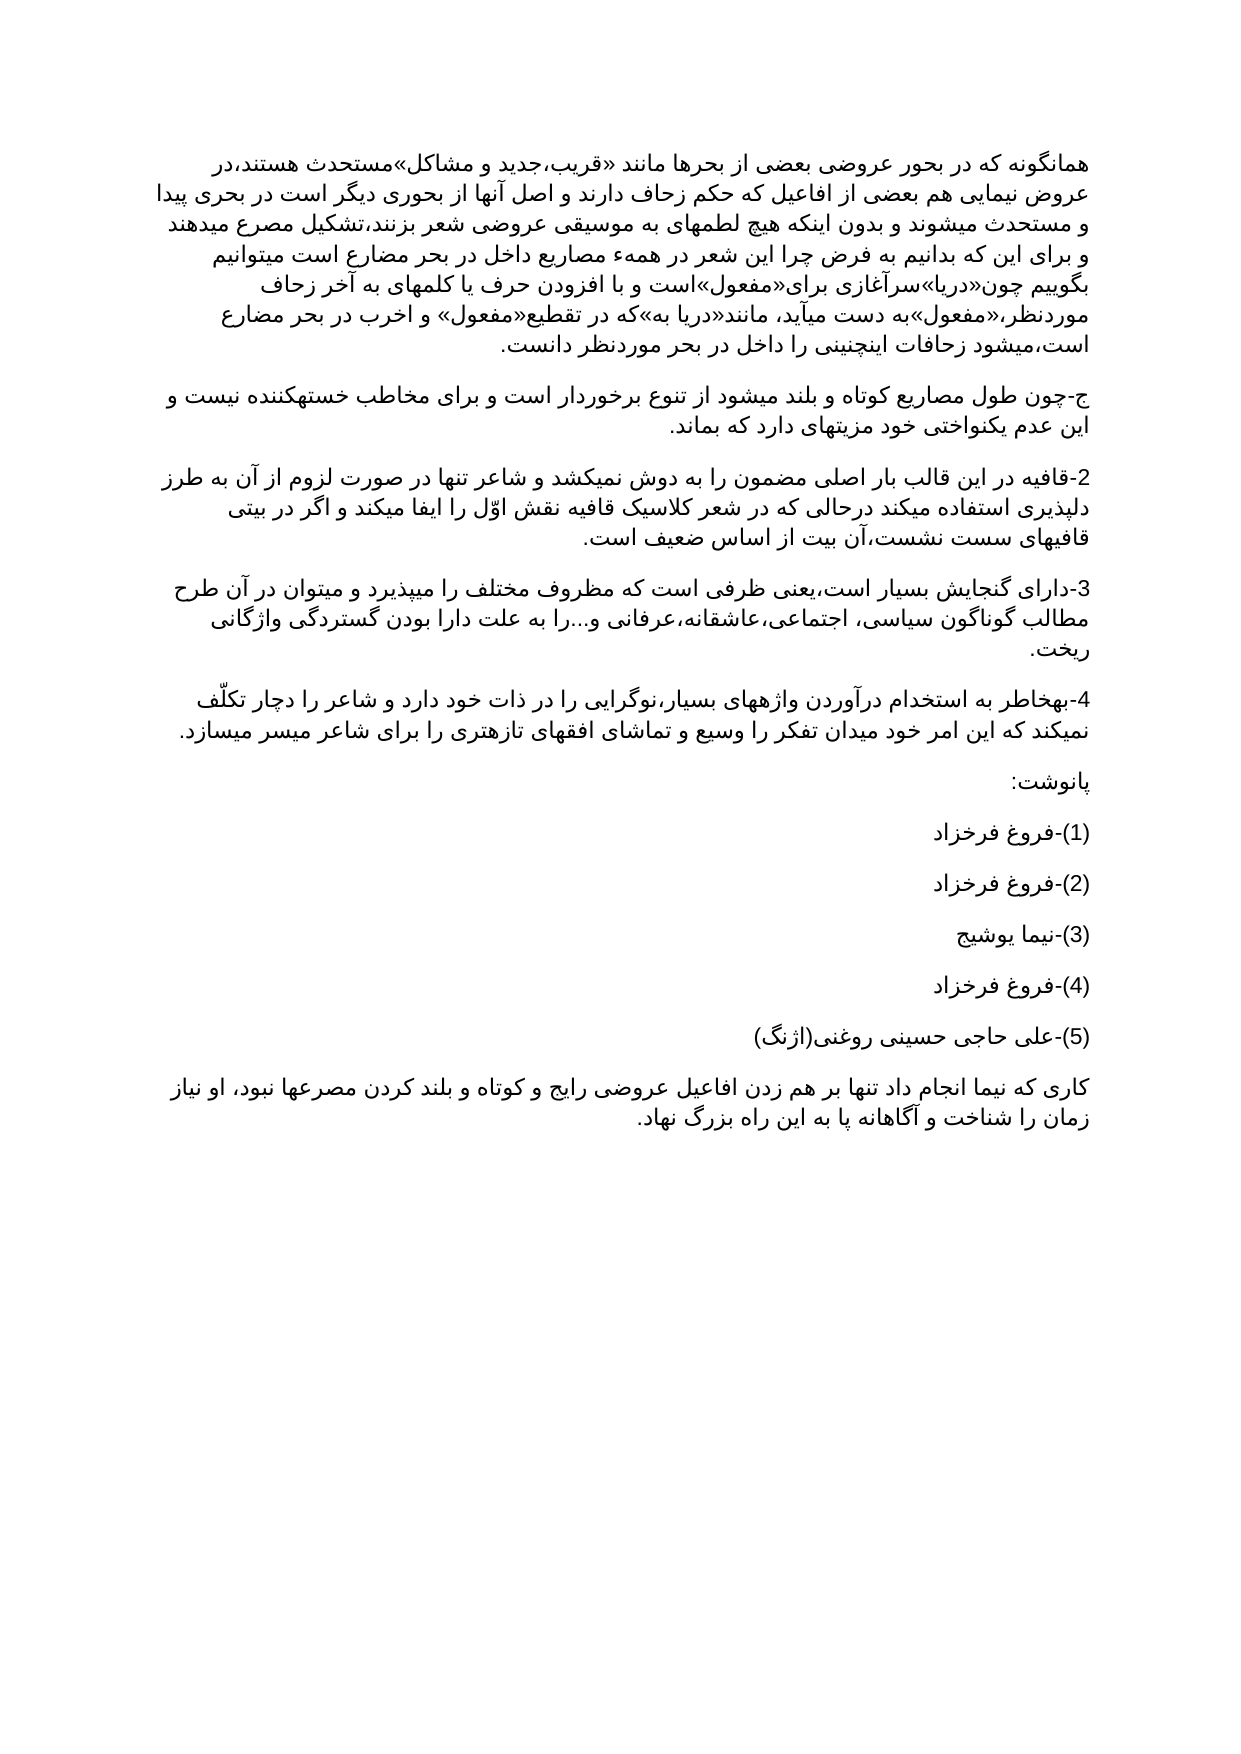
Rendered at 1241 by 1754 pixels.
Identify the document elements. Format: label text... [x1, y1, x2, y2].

text کاری که نیما انجام داد تنها بر هم زدن افاعیل عروضی رایج و کوتاه و بلند کردن مصرعها نبود، او نیاز زمان را شناخت و آگاهانه‏ پا به این راه بزرگ نهاد. [150, 1074, 1090, 1131]
text 4-به‏خاطر به استخدام درآوردن‏ واژه‏های بسیار،نوگرایی را در ذات خود دارد و شاعر را دچار تکلّف نمی‏کند که این امر خود میدان تفکر را وسیع و تماشای افق‏های‏ تازه‏تری را برای شاعر میسر می‏سازد. [150, 686, 1090, 743]
text 3-دارای گنجایش بسیار است،یعنی ظرفی‏ است که مظروف مختلف را می‏پذیرد و می‏توان در آن طرح مطالب گوناگون سیاسی، اجتماعی،عاشقانه،عرفانی و...را به علت‏ دارا بودن گستردگی واژگانی ریخت. [150, 575, 1090, 662]
text (4)-فروغ فرخزاد [150, 972, 1090, 998]
text (5)-علی حاجی حسینی روغنی(اژنگ) [150, 1023, 1090, 1049]
text (2)-فروغ فرخزاد [150, 870, 1090, 896]
text (1)-فروغ فرخزاد [150, 819, 1090, 845]
text ج-چون طول مصاریع کوتاه‏ و بلند می‏شود از تنوع برخوردار است‏ و برای مخاطب خسته‏کننده نیست‏ و این عدم یکنواختی خود مزیت‏های‏ دارد که بماند. [150, 382, 1090, 439]
text پانوشت: [150, 768, 1090, 794]
text (3)-نیما یوشیج [150, 921, 1090, 947]
text 2-قافیه در این قالب بار اصلی‏ مضمون را به دوش نمی‏کشد و شاعر تنها در صورت لزوم از آن به طرز دلپذیری استفاده‏ می‏کند درحالی که در شعر کلاسیک قافیه نقش‏ اوّل را ایفا می‏کند و اگر در بیتی قافیه‏ای سست‏ نشست،آن بیت از اساس ضعیف است. [150, 463, 1090, 550]
text همان‏گونه که در بحور عروضی بعضی از بحرها مانند «قریب،جدید و مشاکل»مستحدث هستند،در عروض نیمایی‏ هم بعضی از افاعیل که حکم زحاف دارند و اصل آنها از بحوری دیگر است در بحری پیدا و مستحدث می‏شوند و بدون این‏که هیچ لطمه‏ای به موسیقی عروضی‏ شعر بزنند،تشکیل مصرع می‏دهند و برای این‏ که بدانیم به فرض چرا این شعر در همهء مصاریع‏ داخل در بحر مضارع است می‏توانیم بگوییم‏ چون«دریا»سرآغازی برای«مفعول»است‏ و با افزودن حرف یا کلمه‏ای به آخر زحاف‏ موردنظر،«مفعول»به دست می‏آید، مانند«دریا به»که در تقطیع«مفعول» و اخرب در بحر مضارع است،می‏شود زحافات اینچنینی را داخل در بحر موردنظر دانست. [150, 150, 1090, 358]
